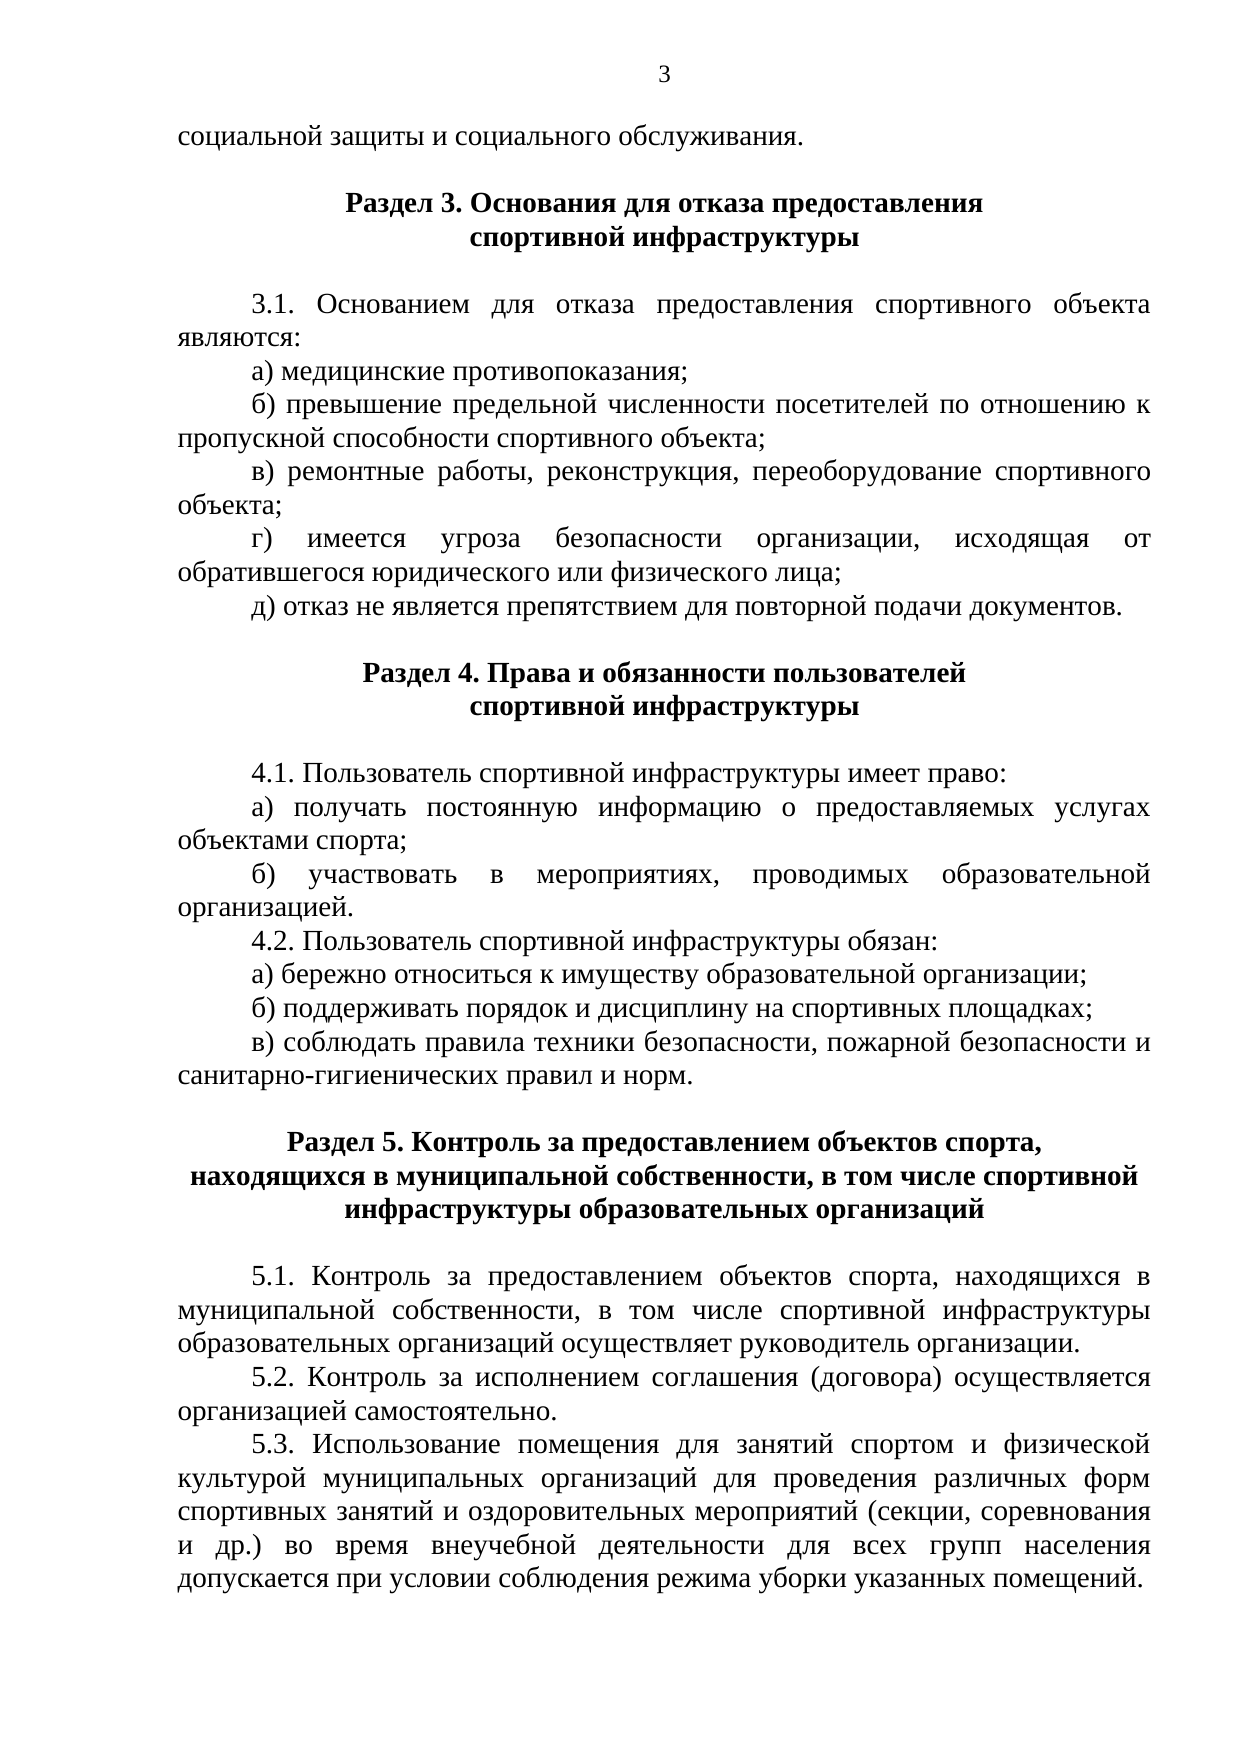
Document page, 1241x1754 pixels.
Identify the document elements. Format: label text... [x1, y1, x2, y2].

text 5.3. Использование помещения для занятий спортом и физической культурой муниципальных организаций для проведения различных форм спортивных занятий и оздоровительных мероприятий (секции, соревнования и др.) во время внеучебной деятельности для всех групп населения допускается при условии соблюдения режима уборки указанных помещений. [177, 1426, 1152, 1594]
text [177, 118, 1152, 152]
text 5.2. Контроль за исполнением соглашения (договора) осуществляется организацией самостоятельно. [177, 1359, 1152, 1426]
text б) поддерживать порядок и дисциплину на спортивных площадках; [177, 990, 1152, 1024]
text б) участвовать в мероприятиях, проводимых образовательной организацией. [177, 856, 1152, 923]
text д) отказ не является препятствием для повторной подачи документов. [177, 588, 1152, 621]
text спортивной инфраструктуры [177, 688, 1152, 722]
text 4.1. Пользователь спортивной инфраструктуры имеет право: [177, 755, 1152, 789]
text г) имеется угроза безопасности организации, исходящая от обратившегося юридического или физического лица; [177, 521, 1152, 588]
text в) ремонтные работы, реконструкция, переоборудование спортивного объекта; [177, 453, 1152, 521]
text а) получать постоянную информацию о предоставляемых услугах объектами спорта; [177, 789, 1152, 856]
text в) соблюдать правила техники безопасности, пожарной безопасности и санитарно-гигиенических правил и норм. [177, 1024, 1152, 1091]
text Раздел 5. Контроль за предоставлением объектов спорта, [177, 1124, 1152, 1158]
text Раздел 4. Права и обязанности пользователей [177, 655, 1152, 688]
text спортивной инфраструктуры [177, 219, 1152, 252]
text а) бережно относиться к имуществу образовательной организации; [177, 957, 1152, 990]
text Раздел 3. Основания для отказа предоставления [177, 185, 1152, 219]
text а) медицинские противопоказания; [177, 353, 1152, 386]
text находящихся в муниципальной собственности, в том числе спортивной инфраструктуры образовательных организаций [177, 1158, 1152, 1225]
text 4.2. Пользователь спортивной инфраструктуры обязан: [177, 923, 1152, 957]
text 3.1. Основанием для отказа предоставления спортивного объекта являются: [177, 286, 1152, 353]
text 5.1. Контроль за предоставлением объектов спорта, находящихся в муниципальной собственности, в том числе спортивной инфраструктуры образовательных организаций осуществляет руководитель организации. [177, 1258, 1152, 1359]
text б) превышение предельной численности посетителей по отношению к пропускной способности спортивного объекта; [177, 386, 1152, 453]
